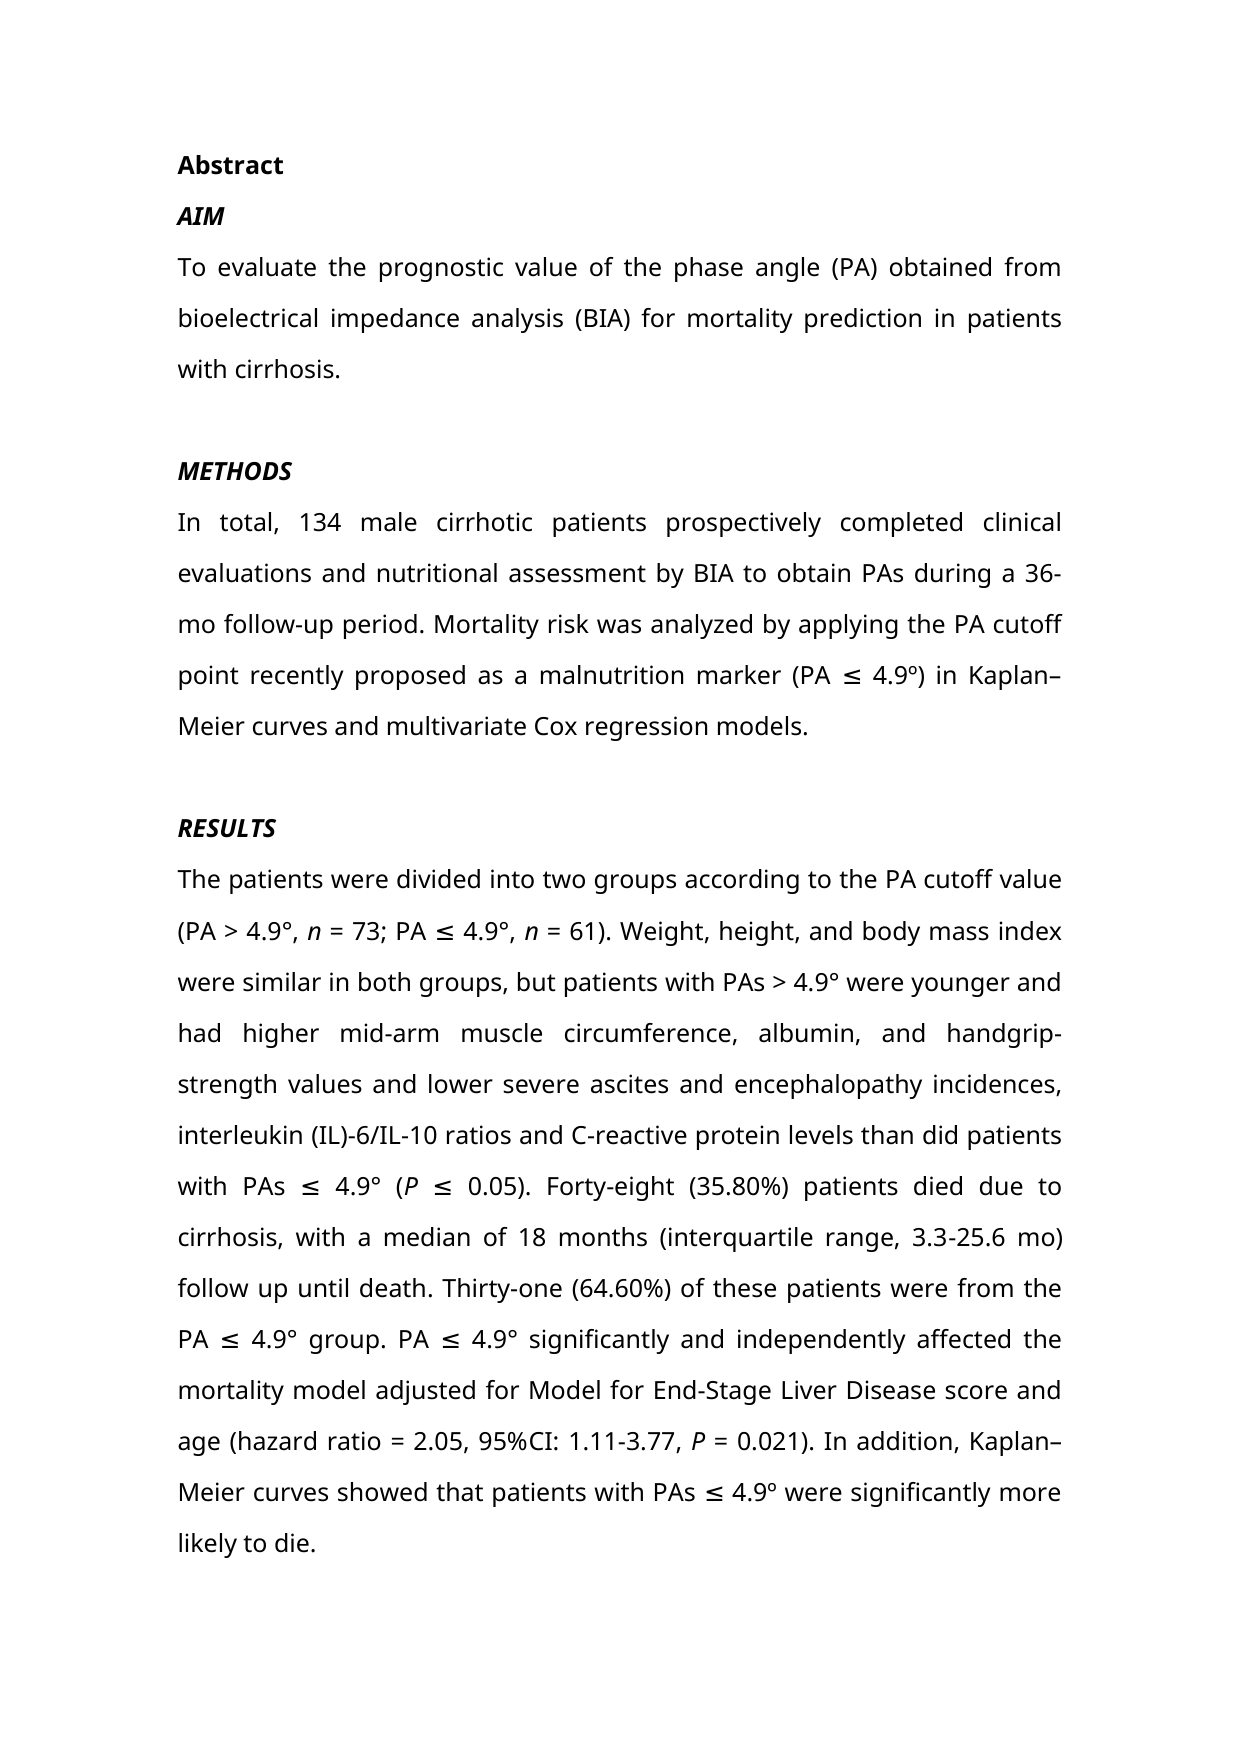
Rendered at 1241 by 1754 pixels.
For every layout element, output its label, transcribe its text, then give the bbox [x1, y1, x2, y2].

text To evaluate the prognostic value of the phase angle (PA) obtained from bioelectrical impedance analysis (BIA) for mortality prediction in patients with cirrhosis. [177, 250, 1063, 386]
text Abstract [177, 148, 1063, 182]
text In total, 134 male cirrhotic patients prospectively completed clinical evaluations and nutritional assessment by BIA to obtain PAs during a 36-mo follow-up period. Mortality risk was analyzed by applying the PA cutoff point recently proposed as a malnutrition marker (PA ≤ 4.9º) in Kaplan–Meier curves and multivariate Cox regression models. [177, 505, 1063, 743]
text RESULTS [177, 811, 1063, 845]
text METHODS [177, 454, 1063, 488]
text AIM [177, 199, 1063, 233]
text The patients were divided into two groups according to the PA cutoff value (PA > 4.9°, n = 73; PA ≤ 4.9°, n = 61). Weight, height, and body mass index were similar in both groups, but patients with PAs > 4.9° were younger and had higher mid-arm muscle circumference, albumin, and handgrip-strength values and lower severe ascites and encephalopathy incidences, interleukin (IL)-6/IL-10 ratios and C-reactive protein levels than did patients with PAs ≤ 4.9° (P ≤ 0.05). Forty-eight (35.80%) patients died due to cirrhosis, with a median of 18 months (interquartile range, 3.3-25.6 mo) follow up until death. Thirty-one (64.60%) of these patients were from the PA ≤ 4.9° group. PA ≤ 4.9° significantly and independently affected the mortality model adjusted for Model for End-Stage Liver Disease score and age (hazard ratio = 2.05, 95%CI: 1.11-3.77, P = 0.021). In addition, Kaplan–Meier curves showed that patients with PAs ≤ 4.9º were significantly more likely to die. [177, 862, 1063, 1560]
